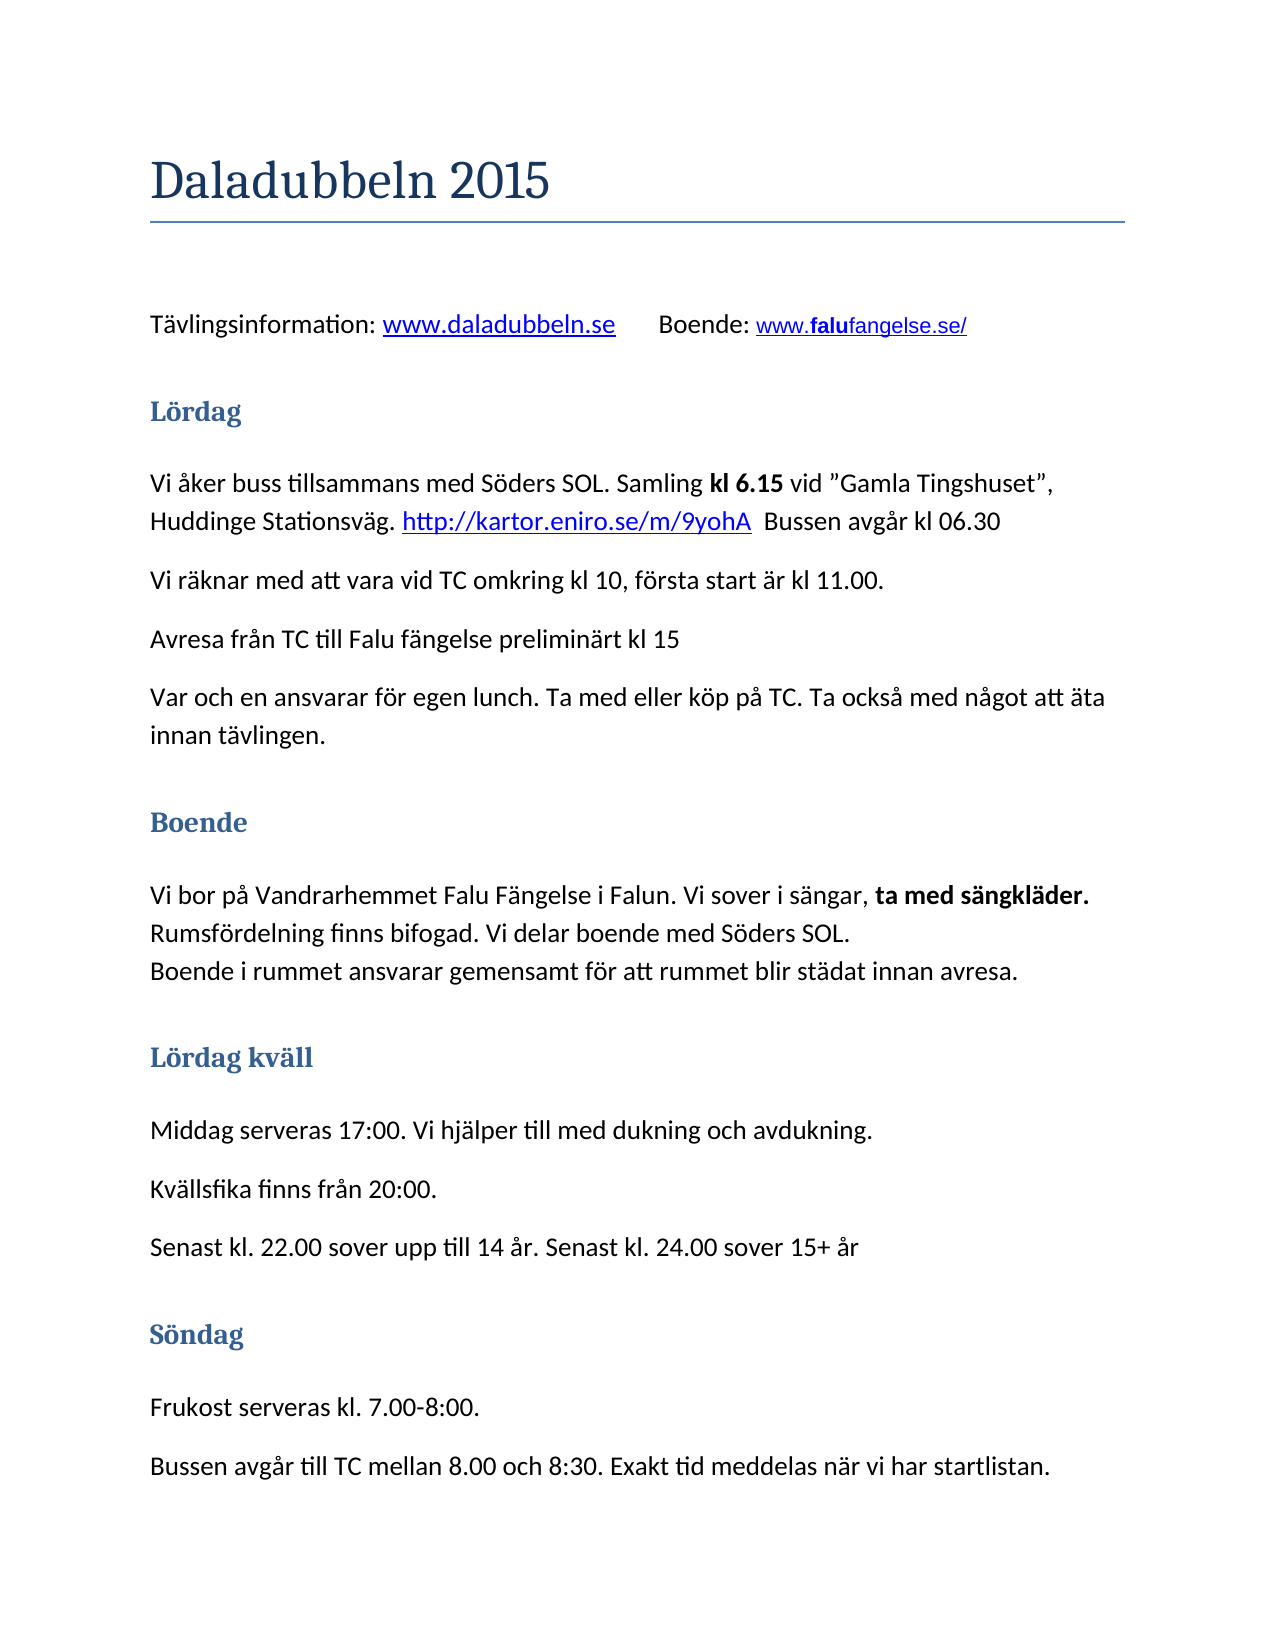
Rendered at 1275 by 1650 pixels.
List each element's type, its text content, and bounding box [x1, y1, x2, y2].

subtitle Lördag [150, 395, 1125, 428]
title Daladubbeln 2015 [150, 150, 1125, 221]
text Avresa från TC till Falu fängelse preliminärt kl 15 [150, 622, 1125, 655]
text Var och en ansvarar för egen lunch. Ta med eller köp på TC. Ta också med något att äta innan tävlingen. [150, 681, 1125, 751]
subtitle Söndag [150, 1318, 1125, 1352]
text Vi räknar med att vara vid TC omkring kl 10, första start är kl 11.00. [150, 563, 1125, 596]
text Tävlingsinformation: www.daladubbeln.se Boende: www.falufangelse.se/ [150, 307, 1125, 340]
text Middag serveras 17:00. Vi hjälper till med dukning och avdukning. [150, 1080, 1125, 1146]
text Kvällsfika finns från 20:00. [150, 1172, 1125, 1205]
text Senast kl. 22.00 sover upp till 14 år. Senast kl. 24.00 sover 15+ år [150, 1231, 1125, 1263]
text Vi åker buss tillsammans med Söders SOL. Samling kl 6.15 vid ”Gamla Tingshuset”, Huddinge Stationsväg. http://kartor.eniro.se/m/9yohA Bussen avgår kl 06.30 [150, 433, 1125, 537]
text Vi bor på Vandrarhemmet Falu Fängelse i Falun. Vi sover i sängar, ta med sängkläder. Rumsfördelning finns bifogad. Vi delar boende med Söders SOL. Boende i rummet ansvarar gemensamt för att rummet blir städat innan avresa. [150, 845, 1125, 987]
text Bussen avgår till TC mellan 8.00 och 8:30. Exakt tid meddelas när vi har startlistan. [150, 1449, 1125, 1482]
subtitle Lördag kväll [150, 1042, 1125, 1075]
subtitle Boende [150, 806, 1125, 840]
text Frukost serveras kl. 7.00-8:00. [150, 1357, 1125, 1423]
